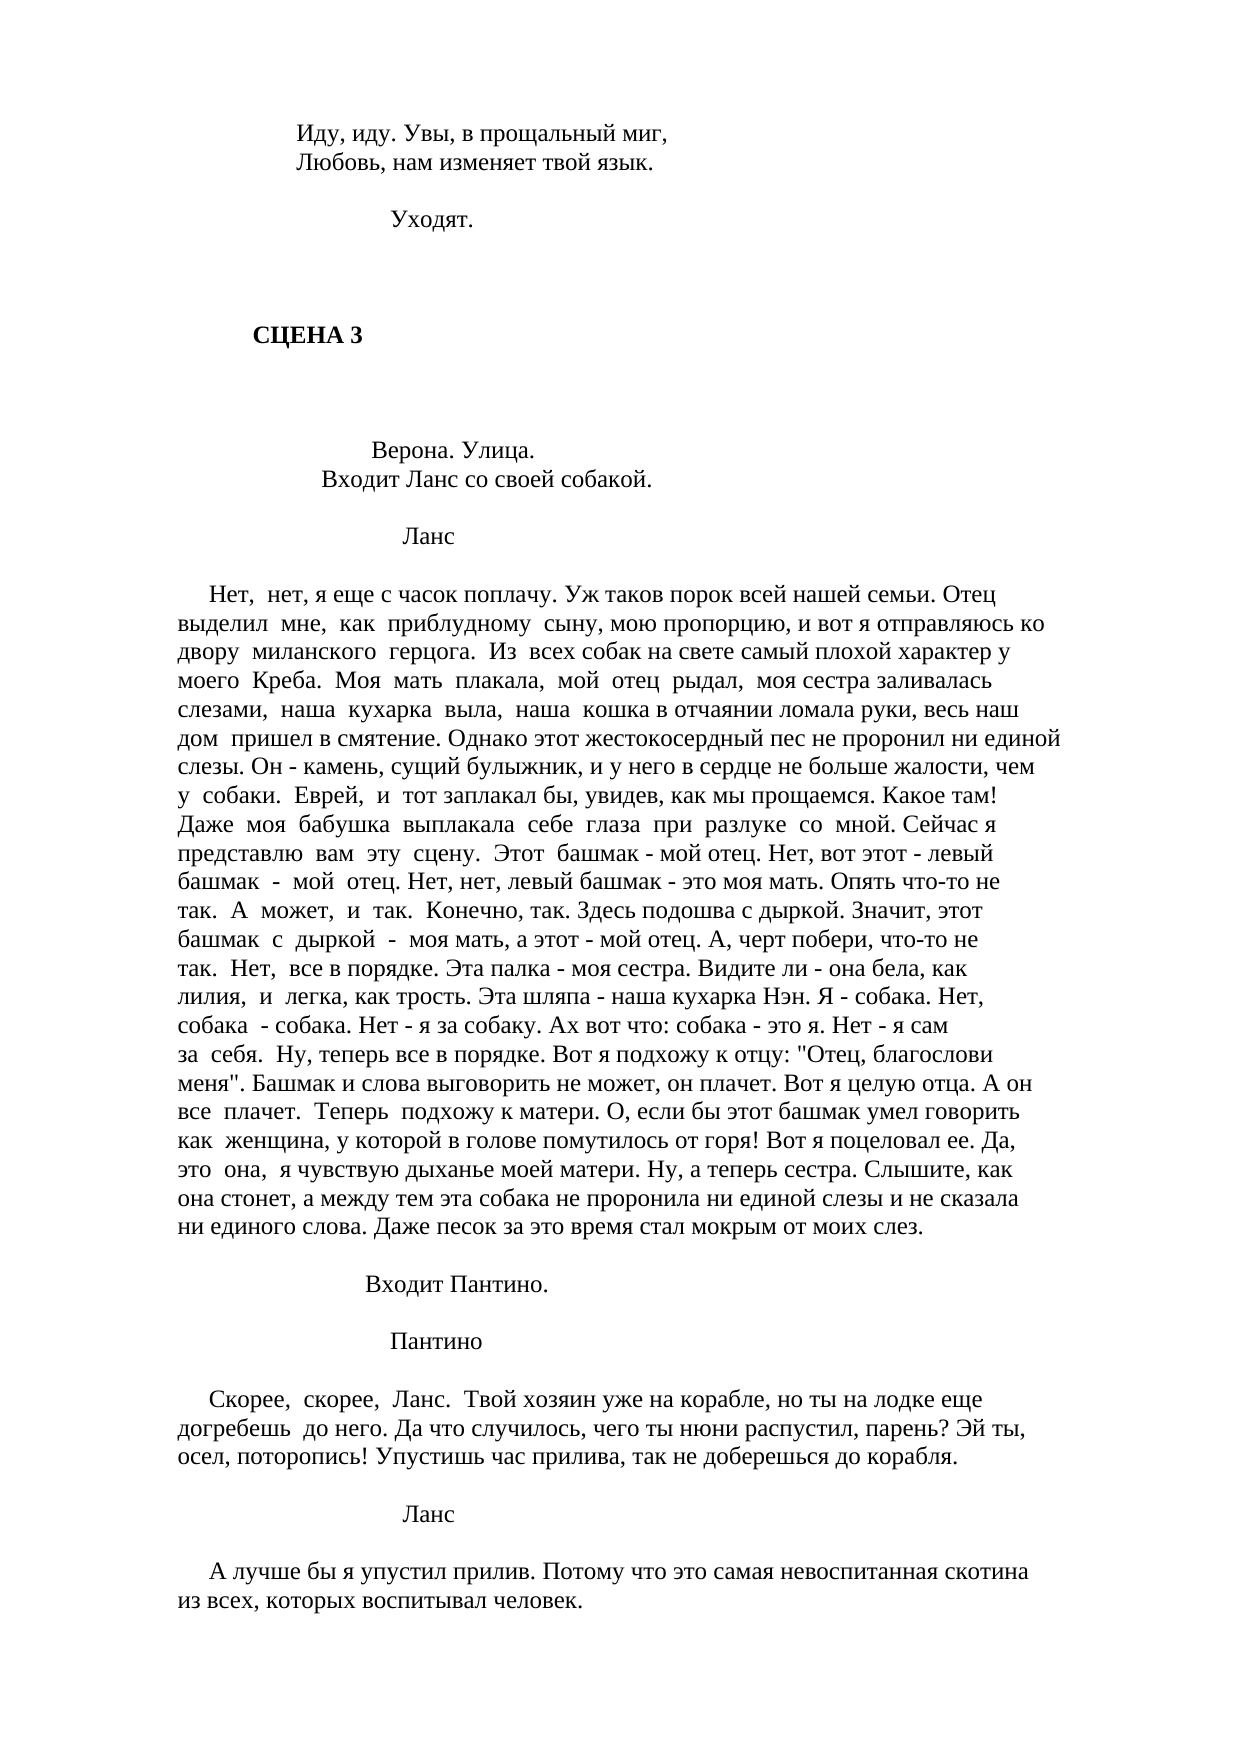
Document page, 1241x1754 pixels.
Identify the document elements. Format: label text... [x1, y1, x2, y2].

text Уходят. [177, 204, 1152, 233]
text Входит Ланс со своей собакой. [177, 464, 1152, 493]
text слезы. Он - камень, сущий булыжник, и у него в сердце не больше жалости, чем [177, 751, 1152, 780]
text Ланс [177, 521, 1152, 550]
text моего Креба. Моя мать плакала, мой отец рыдал, моя сестра заливалась [177, 665, 1152, 694]
text все плачет. Теперь подхожу к матери. О, если бы этот башмак умел говорить [177, 1096, 1152, 1125]
text так. А может, и так. Конечно, так. Здесь подошва с дыркой. Значит, этот [177, 895, 1152, 924]
text догребешь до него. Да что случилось, чего ты нюни распустил, парень? Эй ты, [177, 1413, 1152, 1441]
text Иду, иду. Увы, в прощальный миг, [177, 118, 1152, 147]
text Нет, нет, я еще с часок поплачу. Уж таков порок всей нашей семьи. Отец [177, 579, 1152, 608]
text ни единого слова. Даже песок за это время стал мокрым от моих слез. [177, 1211, 1152, 1240]
text слезами, наша кухарка выла, наша кошка в отчаянии ломала руки, весь наш [177, 694, 1152, 723]
text лилия, и легка, как трость. Эта шляпа - наша кухарка Нэн. Я - собака. Нет, [177, 981, 1152, 1010]
text представлю вам эту сцену. Этот башмак - мой отец. Нет, вот этот - левый [177, 838, 1152, 866]
text она стонет, а между тем эта собака не проронила ни единой слезы и не сказала [177, 1183, 1152, 1211]
text Верона. Улица. [177, 435, 1152, 464]
text так. Нет, все в порядке. Эта палка - моя сестра. Видите ли - она бела, как [177, 953, 1152, 981]
text выделил мне, как приблудному сыну, мою пропорцию, и вот я отправляюсь ко [177, 608, 1152, 636]
subtitle СЦЕНА 3 [252, 320, 1152, 348]
text А лучше бы я упустил прилив. Потому что это самая невоспитанная скотина [177, 1556, 1152, 1585]
text дом пришел в смятение. Однако этот жестокосердный пес не проронил ни единой [177, 723, 1152, 751]
text меня". Башмак и слова выговорить не может, он плачет. Вот я целую отца. А он [177, 1068, 1152, 1096]
text Скорее, скорее, Ланс. Твой хозяин уже на корабле, но ты на лодке еще [177, 1384, 1152, 1413]
text осел, поторопись! Упустишь час прилива, так не доберешься до корабля. [177, 1441, 1152, 1470]
text собака - собака. Нет - я за собаку. Ах вот что: собака - это я. Нет - я сам [177, 1010, 1152, 1039]
text из всех, которых воспитывал человек. [177, 1585, 1152, 1614]
text башмак - мой отец. Нет, нет, левый башмак - это моя мать. Опять что-то не [177, 866, 1152, 895]
text Любовь, нам изменяет твой язык. [177, 147, 1152, 176]
text Пантино [177, 1326, 1152, 1355]
text двору миланского герцога. Из всех собак на свете самый плохой характер у [177, 636, 1152, 665]
text за себя. Ну, теперь все в порядке. Вот я подхожу к отцу: "Отец, благослови [177, 1039, 1152, 1068]
text Входит Пантино. [177, 1269, 1152, 1298]
text как женщина, у которой в голове помутилось от горя! Вот я поцеловал ее. Да, [177, 1125, 1152, 1154]
text это она, я чувствую дыханье моей матери. Ну, а теперь сестра. Слышите, как [177, 1154, 1152, 1183]
text у собаки. Еврей, и тот заплакал бы, увидев, как мы прощаемся. Какое там! [177, 780, 1152, 809]
text Даже моя бабушка выплакала себе глаза при разлуке со мной. Сейчас я [177, 809, 1152, 838]
text башмак с дыркой - моя мать, а этот - мой отец. А, черт побери, что-то не [177, 924, 1152, 953]
text Ланс [177, 1499, 1152, 1528]
